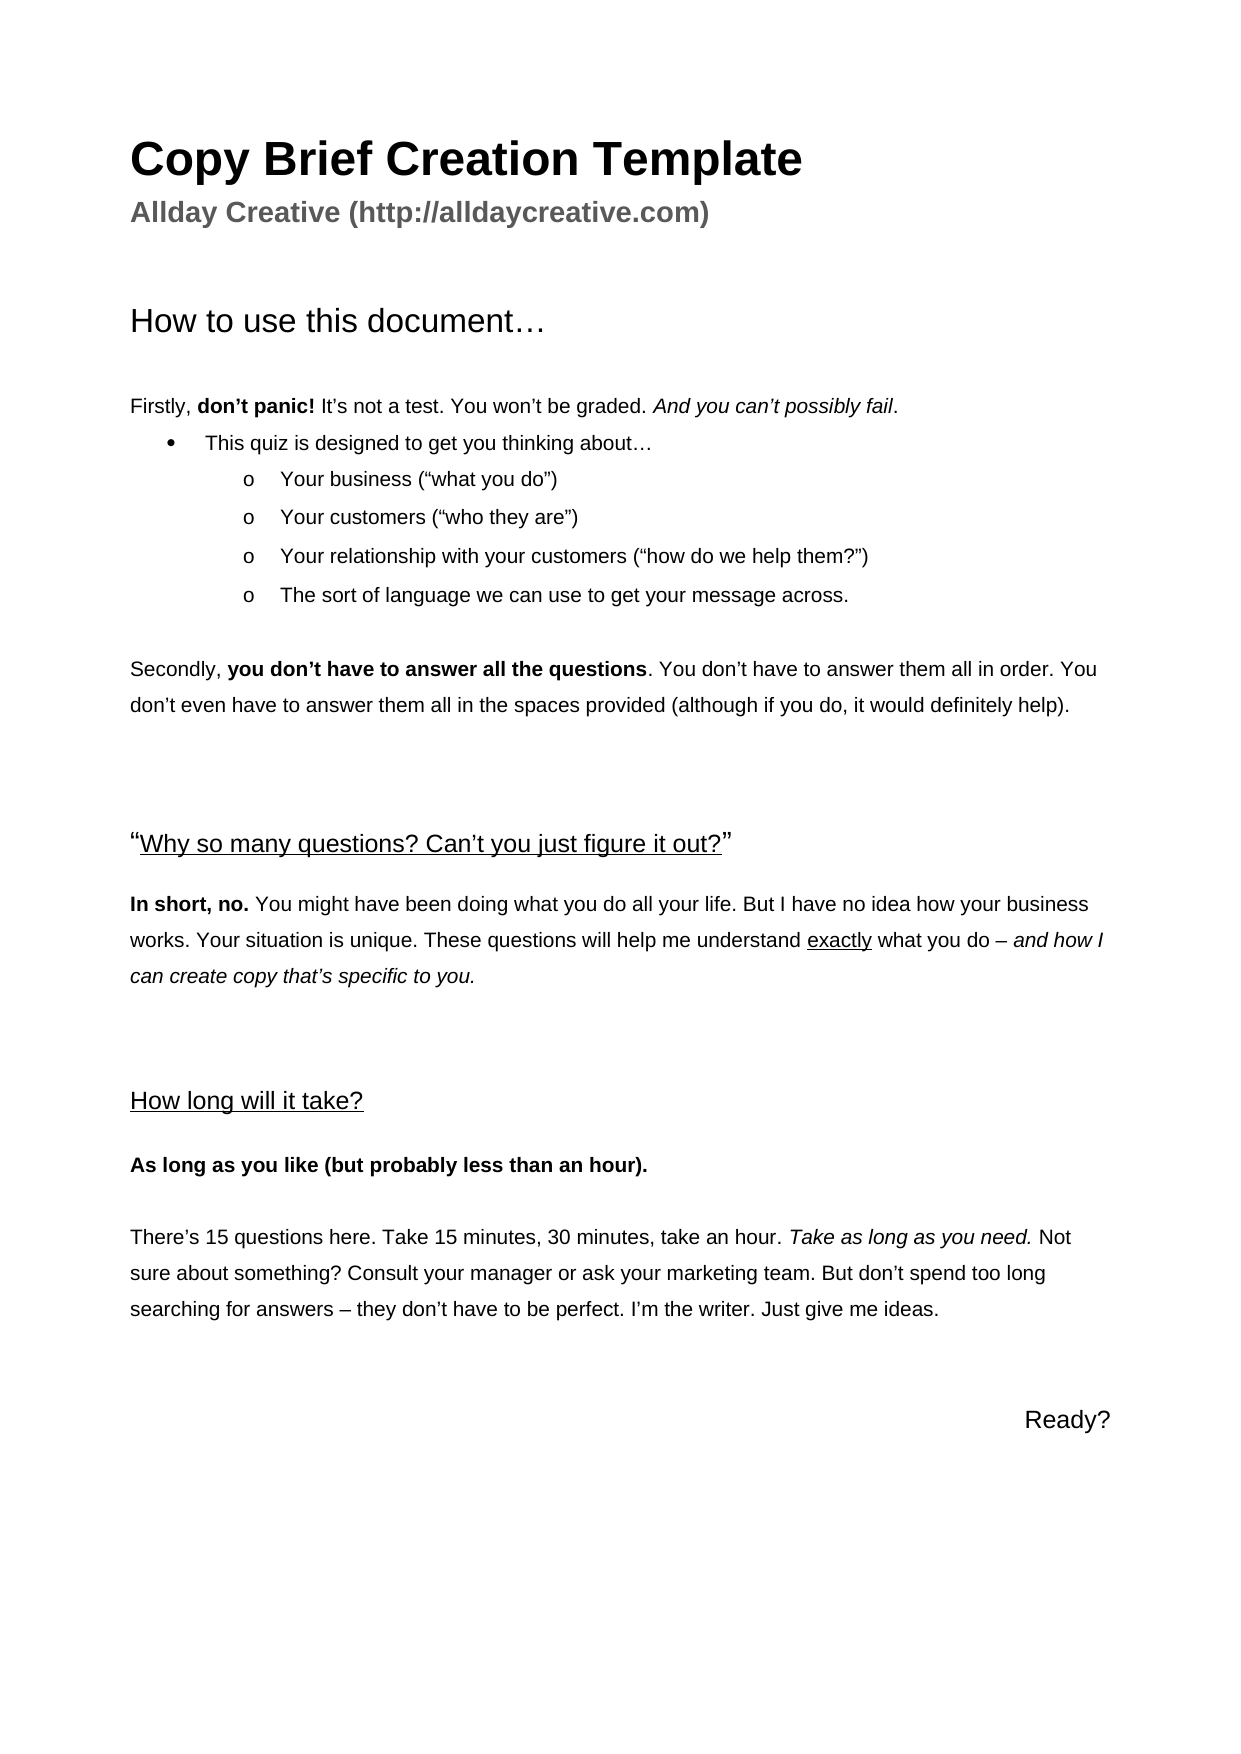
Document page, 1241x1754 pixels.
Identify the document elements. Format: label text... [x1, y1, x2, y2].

text How to use this document… [130, 301, 1110, 339]
list This quiz is designed to get you thinking about… [167, 430, 1110, 454]
text Copy Brief Creation Template [130, 130, 1110, 185]
list Your relationship with your customers (“how do we help them?”) [242, 544, 1110, 570]
text “Why so many questions? Can’t you just figure it out?” [130, 825, 1110, 858]
list Your business (“what you do”) [242, 466, 1110, 492]
list The sort of language we can use to get your message across. [242, 583, 1110, 608]
list Your customers (“who they are”) [242, 505, 1110, 531]
text As long as you like (but probably less than an hour). [130, 1153, 1110, 1177]
text How long will it take? [130, 1086, 1110, 1115]
text Firstly, don’t panic! It’s not a test. You won’t be graded. And you can’t possibly fail. [130, 394, 1110, 418]
text There’s 15 questions here. Take 15 minutes, 30 minutes, take an hour. Take as long as you need. Not sure about something? Consult your manager or ask your marketing team. But don’t spend too long searching for answers – they don’t have to be perfect. I’m the writer. Just give me ideas. [130, 1225, 1110, 1321]
text In short, no. You might have been doing what you do all your life. But I have no idea how your business works. Your situation is unique. These questions will help me understand exactly what you do – and how I can create copy that’s specific to you. [130, 892, 1110, 988]
text Ready? [130, 1405, 1110, 1433]
text Allday Creative (http://alldaycreative.com) [130, 195, 1110, 229]
text Secondly, you don’t have to answer all the questions. You don’t have to answer them all in order. You don’t even have to answer them all in the spaces provided (although if you do, it would definitely help). [130, 657, 1110, 717]
